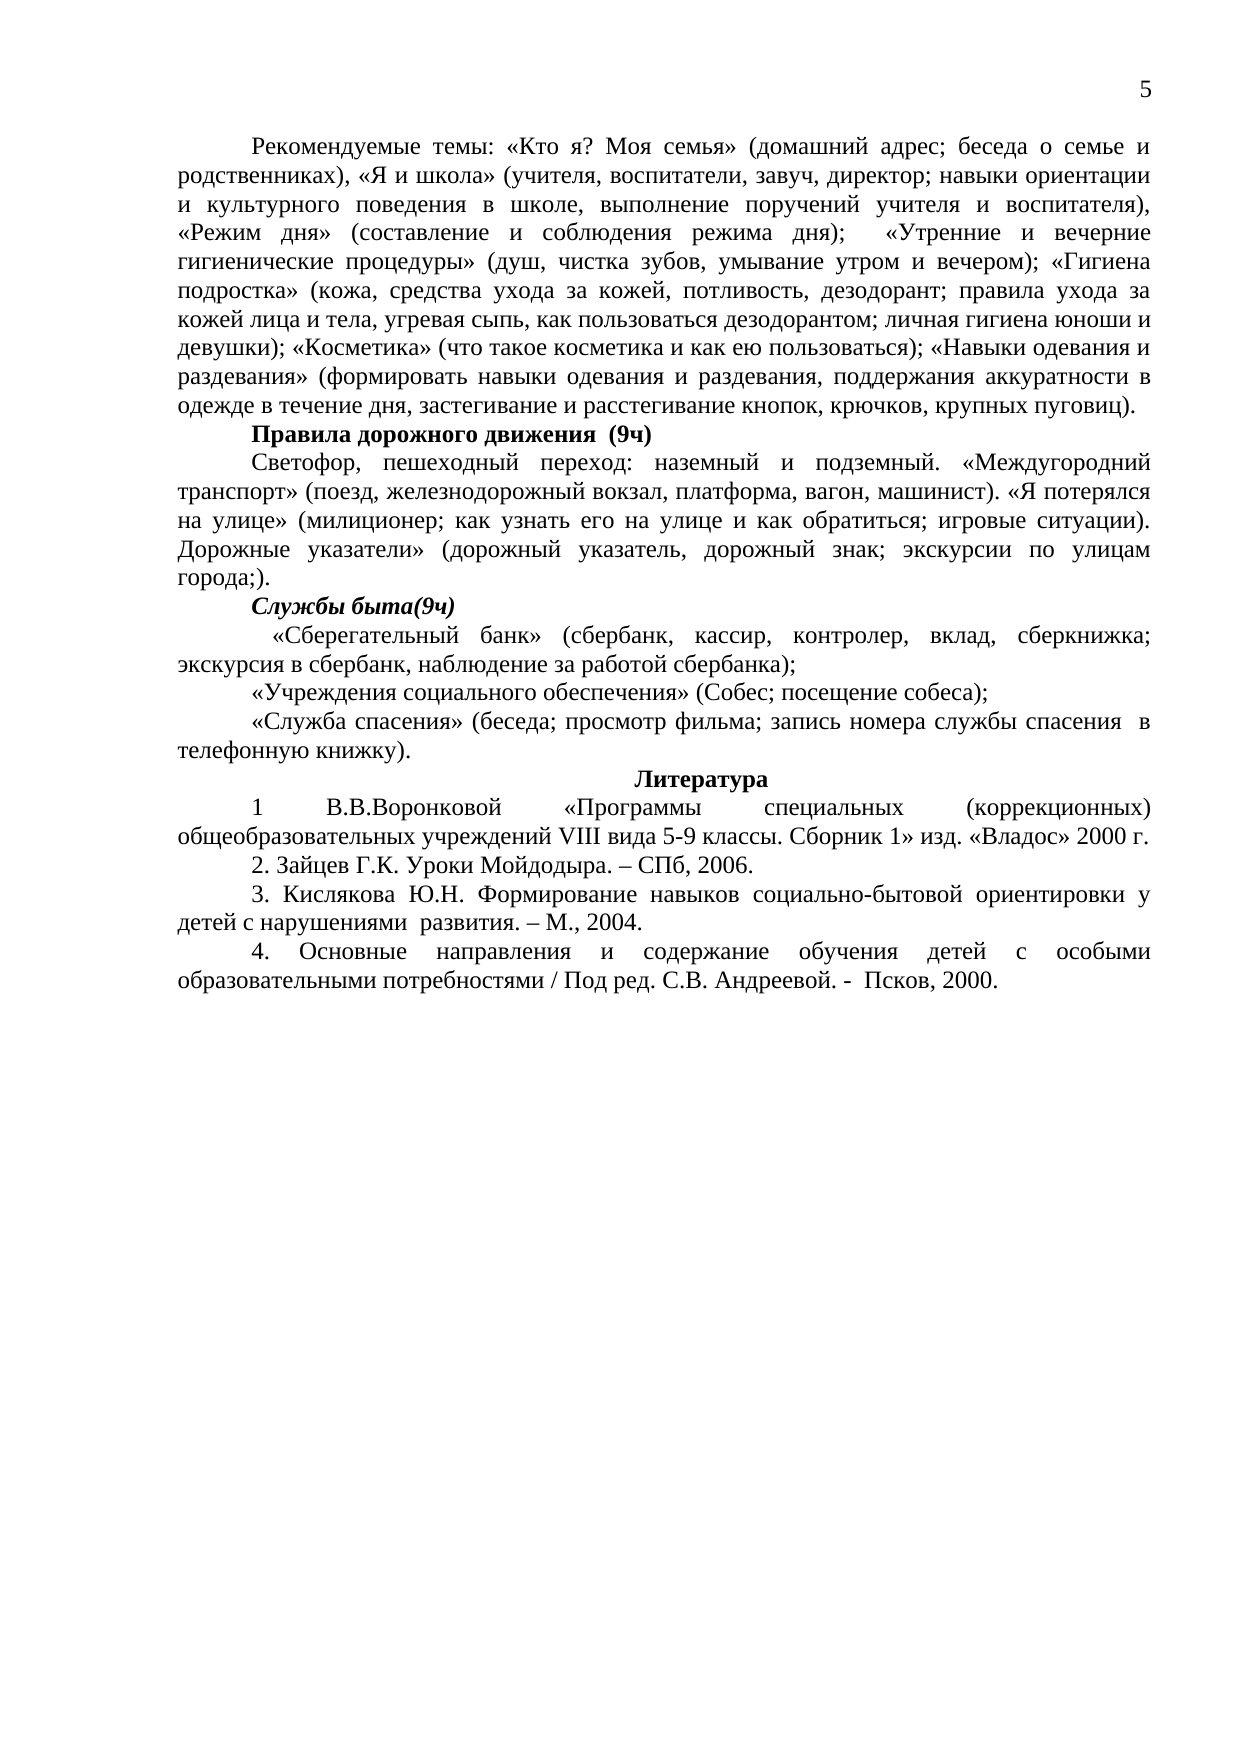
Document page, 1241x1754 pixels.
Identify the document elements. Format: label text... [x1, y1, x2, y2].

text «Учреждения социального обеспечения» (Собес; посещение собеса); [177, 677, 1152, 706]
text 2. Зайцев Г.К. Уроки Мойдодыра. – СПб, 2006. [177, 850, 1152, 879]
text 1 В.В.Воронковой «Программы специальных (коррекционных) общеобразовательных учреждений VIII вида 5-9 классы. Сборник 1» изд. «Владос» 2000 г. [177, 792, 1152, 850]
text Рекомендуемые темы: «Кто я? Моя семья» (домашний адрес; беседа о семье и родственниках), «Я и школа» (учителя, воспитатели, завуч, директор; навыки ориентации и культурного поведения в школе, выполнение поручений учителя и воспитателя), «Режим дня» (составление и соблюдения режима дня); «Утренние и вечерние гигиенические процедуры» (душ, чистка зубов, умывание утром и вечером); «Гигиена подростка» (кожа, средства ухода за кожей, потливость, дезодорант; правила ухода за кожей лица и тела, угревая сыпь, как пользоваться дезодорантом; личная гигиена юноши и девушки); «Косметика» (что такое косметика и как ею пользоваться); «Навыки одевания и раздевания» (формировать навыки одевания и раздевания, поддержания аккуратности в одежде в течение дня, застегивание и расстегивание кнопок, крючков, крупных пуговиц). [177, 131, 1152, 419]
text 4. Основные направления и содержание обучения детей с особыми образовательными потребностями / Под ред. С.В. Андреевой. - Псков, 2000. [177, 936, 1152, 994]
text Службы быта(9ч) [177, 591, 1152, 620]
text Литература [177, 764, 1152, 792]
text 3. Кислякова Ю.Н. Формирование навыков социально-бытовой ориентировки у детей с нарушениями развития. – М., 2004. [177, 879, 1152, 936]
text Правила дорожного движения (9ч) [177, 419, 1152, 447]
text «Служба спасения» (беседа; просмотр фильма; запись номера службы спасения в телефонную книжку). [177, 706, 1152, 764]
text Светофор, пешеходный переход: наземный и подземный. «Междугородний транспорт» (поезд, железнодорожный вокзал, платформа, вагон, машинист). «Я потерялся на улице» (милиционер; как узнать его на улице и как обратиться; игровые ситуации). Дорожные указатели» (дорожный указатель, дорожный знак; экскурсии по улицам города;). [177, 447, 1152, 591]
text «Сберегательный банк» (сбербанк, кассир, контролер, вклад, сберкнижка; экскурсия в сбербанк, наблюдение за работой сбербанка); [177, 620, 1152, 677]
